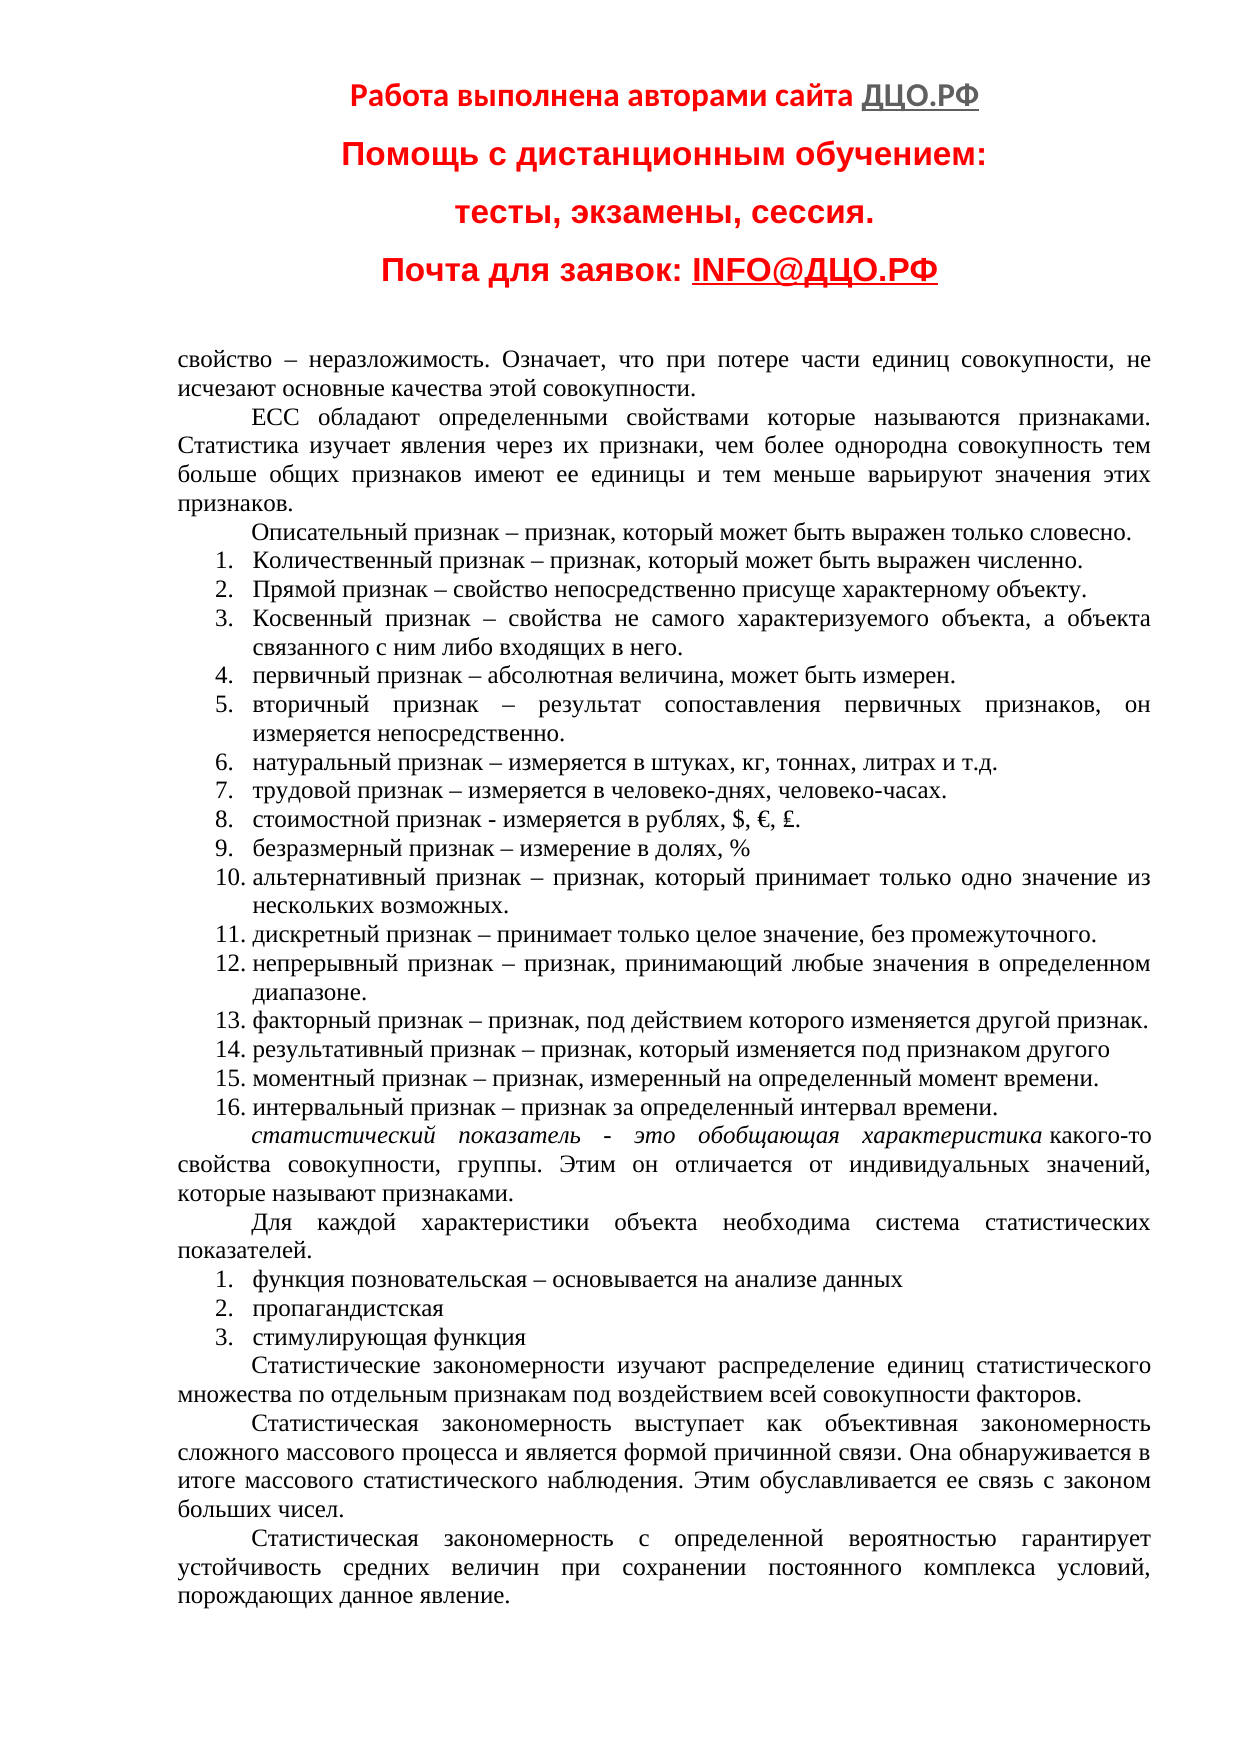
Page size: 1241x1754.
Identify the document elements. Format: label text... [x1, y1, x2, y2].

list первичный признак – абсолютная величина, может быть измерен. [215, 661, 1152, 689]
list интервальный признак – признак за определенный интервал времени. [215, 1092, 1152, 1121]
list дискретный признак – принимает только целое значение, без промежуточного. [215, 919, 1152, 948]
list Количественный признак – признак, который может быть выражен численно. [215, 546, 1152, 574]
text ЕСС обладают определенными свойствами которые называются признаками. Статистика изучает явления через их признаки, чем более однородна совокупность тем больше общих признаков имеют ее единицы и тем меньше варьируют значения этих признаков. [177, 402, 1152, 517]
list Косвенный признак – свойства не самого характеризуемого объекта, а объекта связанного с ним либо входящих в него. [215, 603, 1152, 661]
list стоимостной признак - измеряется в рублях, $, €, ₤. [215, 804, 1152, 833]
text Статистическая закономерность с определенной вероятностью гарантирует устойчивость средних величин при сохранении постоянного комплекса условий, порождающих данное явление. [177, 1523, 1152, 1609]
list трудовой признак – измеряется в человеко-днях, человеко-часах. [215, 776, 1152, 804]
list факторный признак – признак, под действием которого изменяется другой признак. [215, 1006, 1152, 1034]
list стимулирующая функция [215, 1322, 1152, 1351]
text Описательный признак – признак, который может быть выражен только словесно. [177, 517, 1152, 546]
list Прямой признак – свойство непосредственно присуще характерному объекту. [215, 574, 1152, 603]
list результативный признак – признак, который изменяется под признаком другого [215, 1034, 1152, 1063]
list альтернативный признак – признак, который принимает только одно значение из нескольких возможных. [215, 862, 1152, 919]
list натуральный признак – измеряется в штуках, кг, тоннах, литрах и т.д. [215, 747, 1152, 776]
list безразмерный признак – измерение в долях, % [215, 833, 1152, 862]
list вторичный признак – результат сопоставления первичных признаков, он измеряется непосредственно. [215, 689, 1152, 747]
text статистический показатель - это обобщающая характеристика какого-то свойства совокупности, группы. Этим он отличается от индивидуальных значений, которые называют признаками. [177, 1121, 1152, 1207]
list моментный признак – признак, измеренный на определенный момент времени. [215, 1063, 1152, 1092]
list функция позновательская – основывается на анализе данных [215, 1264, 1152, 1293]
text Статистическая закономерность выступает как объективная закономерность сложного массового процесса и является формой причинной связи. Она обнаруживается в итоге массового статистического наблюдения. Этим обуславливается ее связь с законом больших чисел. [177, 1408, 1152, 1523]
text Статистические закономерности изучают распределение единиц статистического множества по отдельным признакам под воздействием всей совокупности факторов. [177, 1351, 1152, 1408]
text Для каждой характеристики объекта необходима система статистических показателей. [177, 1207, 1152, 1264]
list непрерывный признак – признак, принимающий любые значения в определенном диапазоне. [215, 948, 1152, 1006]
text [177, 344, 1152, 402]
list пропагандистская [215, 1293, 1152, 1322]
